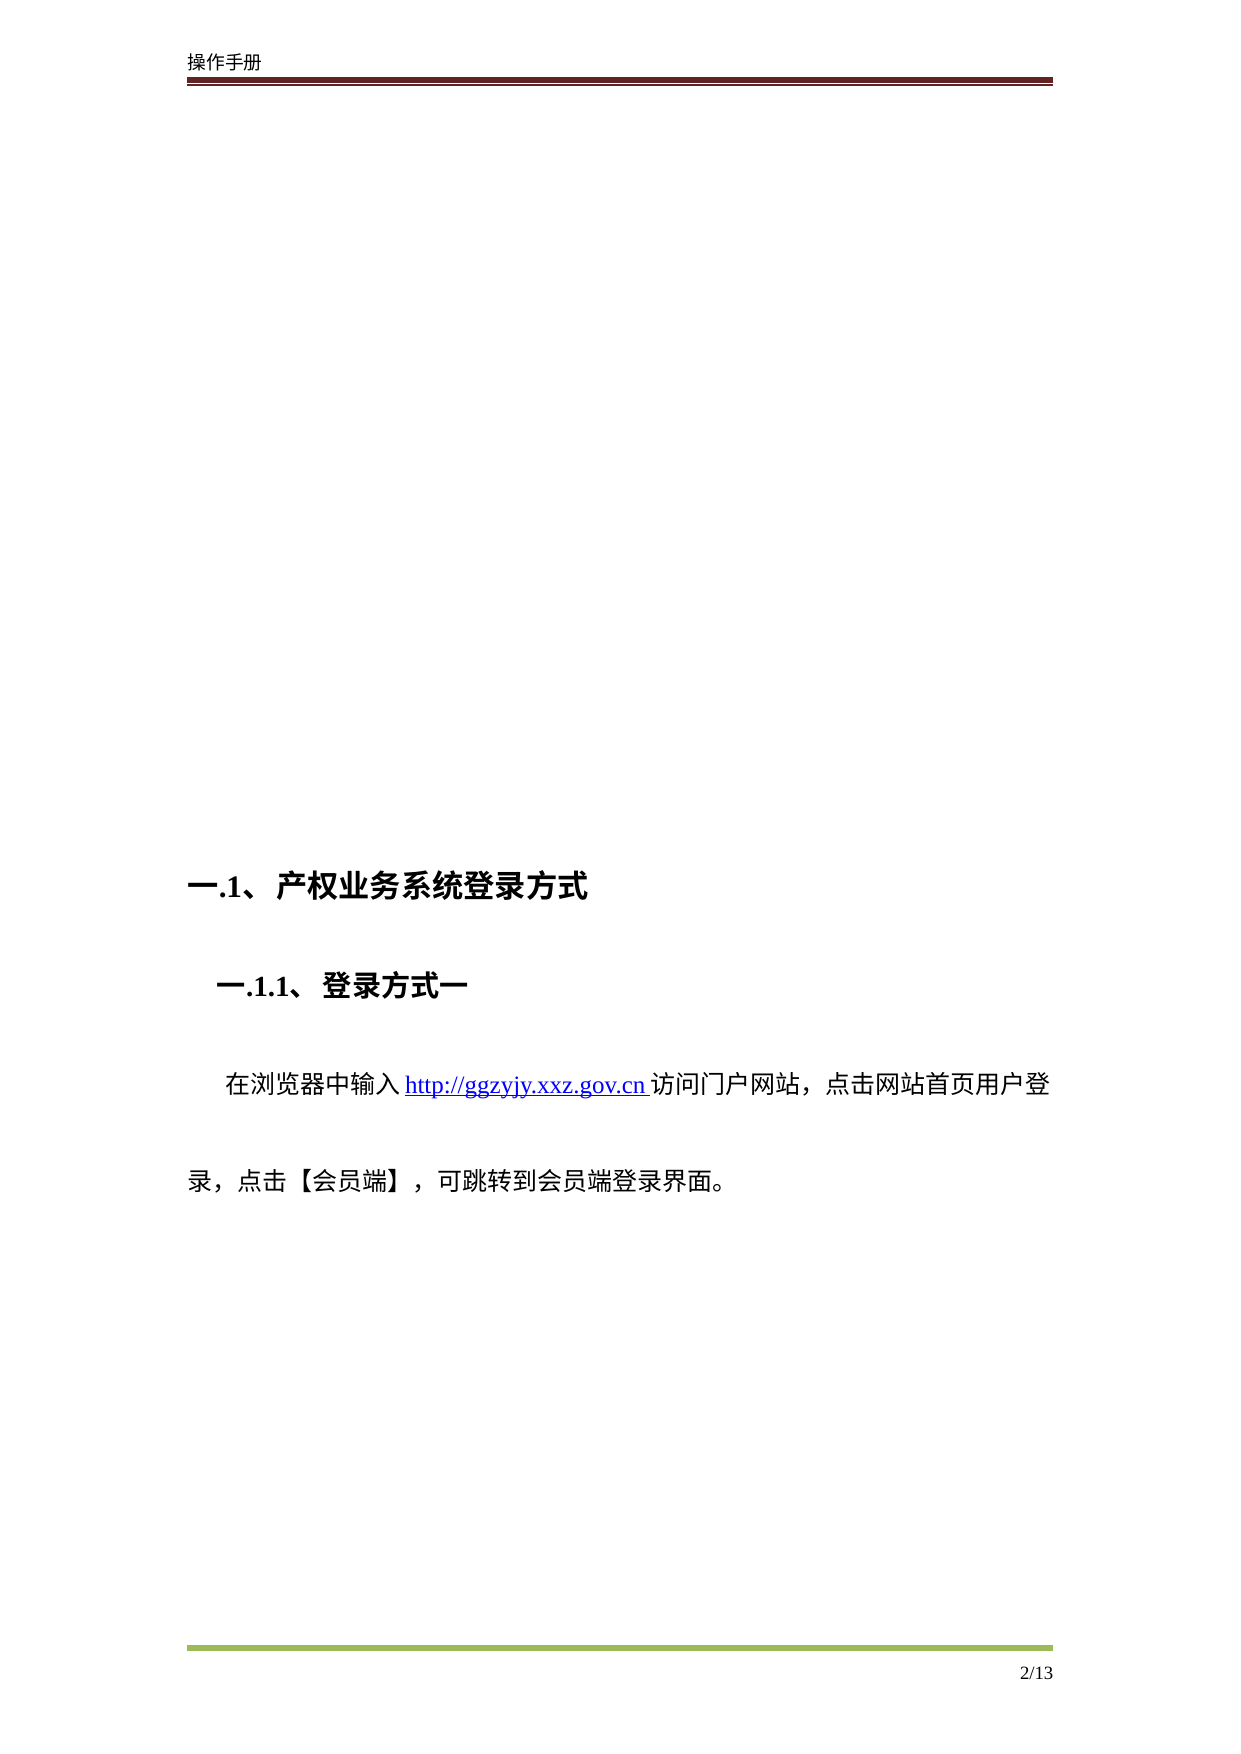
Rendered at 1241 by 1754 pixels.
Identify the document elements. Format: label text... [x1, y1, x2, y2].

text 在浏览器中输入http://ggzyjy.xxz.gov.cn访问门户网站，点击网站首页用户登录，点击【会员端】，可跳转到会员端登录界面。 [187, 1050, 1053, 1212]
subtitle 登录方式一 [217, 951, 1053, 1016]
subtitle 产权业务系统登录方式 [187, 851, 1053, 916]
